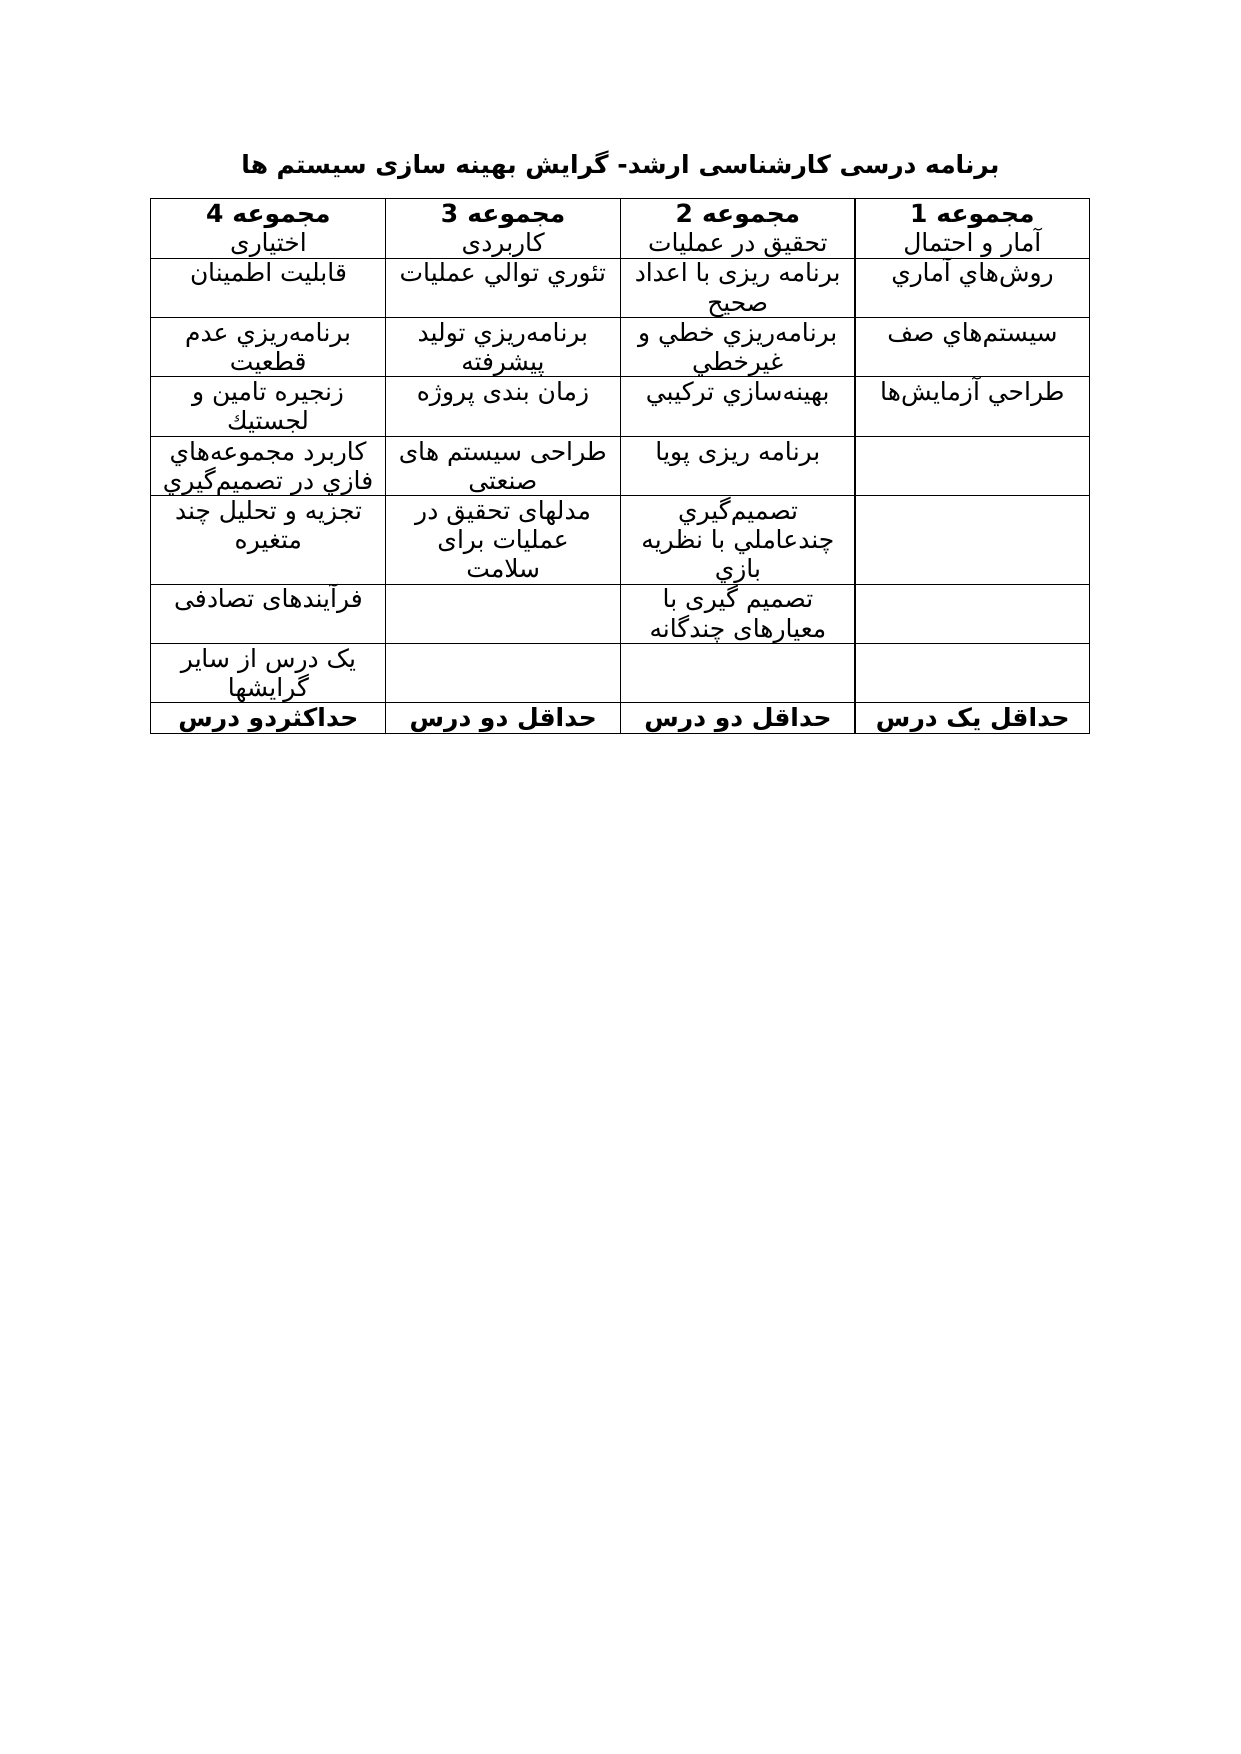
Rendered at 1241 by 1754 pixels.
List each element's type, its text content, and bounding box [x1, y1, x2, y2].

text برنامه درسی کارشناسی ارشد- گرایش بهینه سازی سیستم ها [150, 150, 1090, 179]
table_header مجموعه 2 تحقیق در عملیات [621, 199, 854, 257]
table_cell برنامه‌ريزي عدم قطعيت [151, 318, 385, 376]
table_header مجموعه 3 کاربردی [386, 199, 620, 257]
table_cell [856, 585, 1089, 643]
table_cell زمان بندی پروژه [386, 377, 620, 436]
table_cell مدلهای تحقیق در عملیات برای سلامت [386, 496, 620, 583]
table_cell سيستم‌هاي صف [856, 318, 1089, 376]
table_cell [386, 644, 620, 702]
table_cell برنامه ریزی با اعداد صحیح [621, 259, 854, 317]
table_cell تجزيه و تحليل چند متغيره [151, 496, 385, 583]
table_cell روش‌هاي آماري [856, 259, 1089, 317]
table_cell تئوري توالي عمليات [386, 259, 620, 317]
table_cell [856, 437, 1089, 495]
table_cell طراحی سیستم های صنعتی [386, 437, 620, 495]
table_cell فرآیندهای تصادفی [151, 585, 385, 643]
table_cell بهينه‌سازي تركيبي [621, 377, 854, 436]
table_cell حداکثردو درس [151, 703, 385, 732]
table_cell كاربرد مجموعه‌هاي فازي در تصميم‌گيري [151, 437, 385, 495]
table_cell [621, 644, 854, 702]
table_cell برنامه‌ريزي خطي و غيرخطي [621, 318, 854, 376]
table_cell زنجيره تامين و لجستيك [151, 377, 385, 436]
table_cell برنامه ریزی پویا [621, 437, 854, 495]
table_cell حداقل دو درس [386, 703, 620, 732]
table_cell [856, 496, 1089, 583]
table_cell قابليت اطمينان [151, 259, 385, 317]
table_cell [386, 585, 620, 643]
table_cell حداقل یک درس [856, 703, 1089, 732]
table_header مجموعه 4 اختیاری [151, 199, 385, 257]
table_cell برنامه‌ريزي توليد پيشرفته [386, 318, 620, 376]
table_cell [856, 644, 1089, 702]
table_header مجموعه 1 آمار و احتمال [856, 199, 1089, 257]
table_cell یک درس از سایر گرایشها [151, 644, 385, 702]
table_cell تصمیم گیری با معیارهای چندگانه [621, 585, 854, 643]
table_cell حداقل دو درس [621, 703, 854, 732]
table_cell طراحي آزمايش‌ها [856, 377, 1089, 436]
table_cell تصميم‌گيري چندعاملي با نظريه بازي [621, 496, 854, 583]
